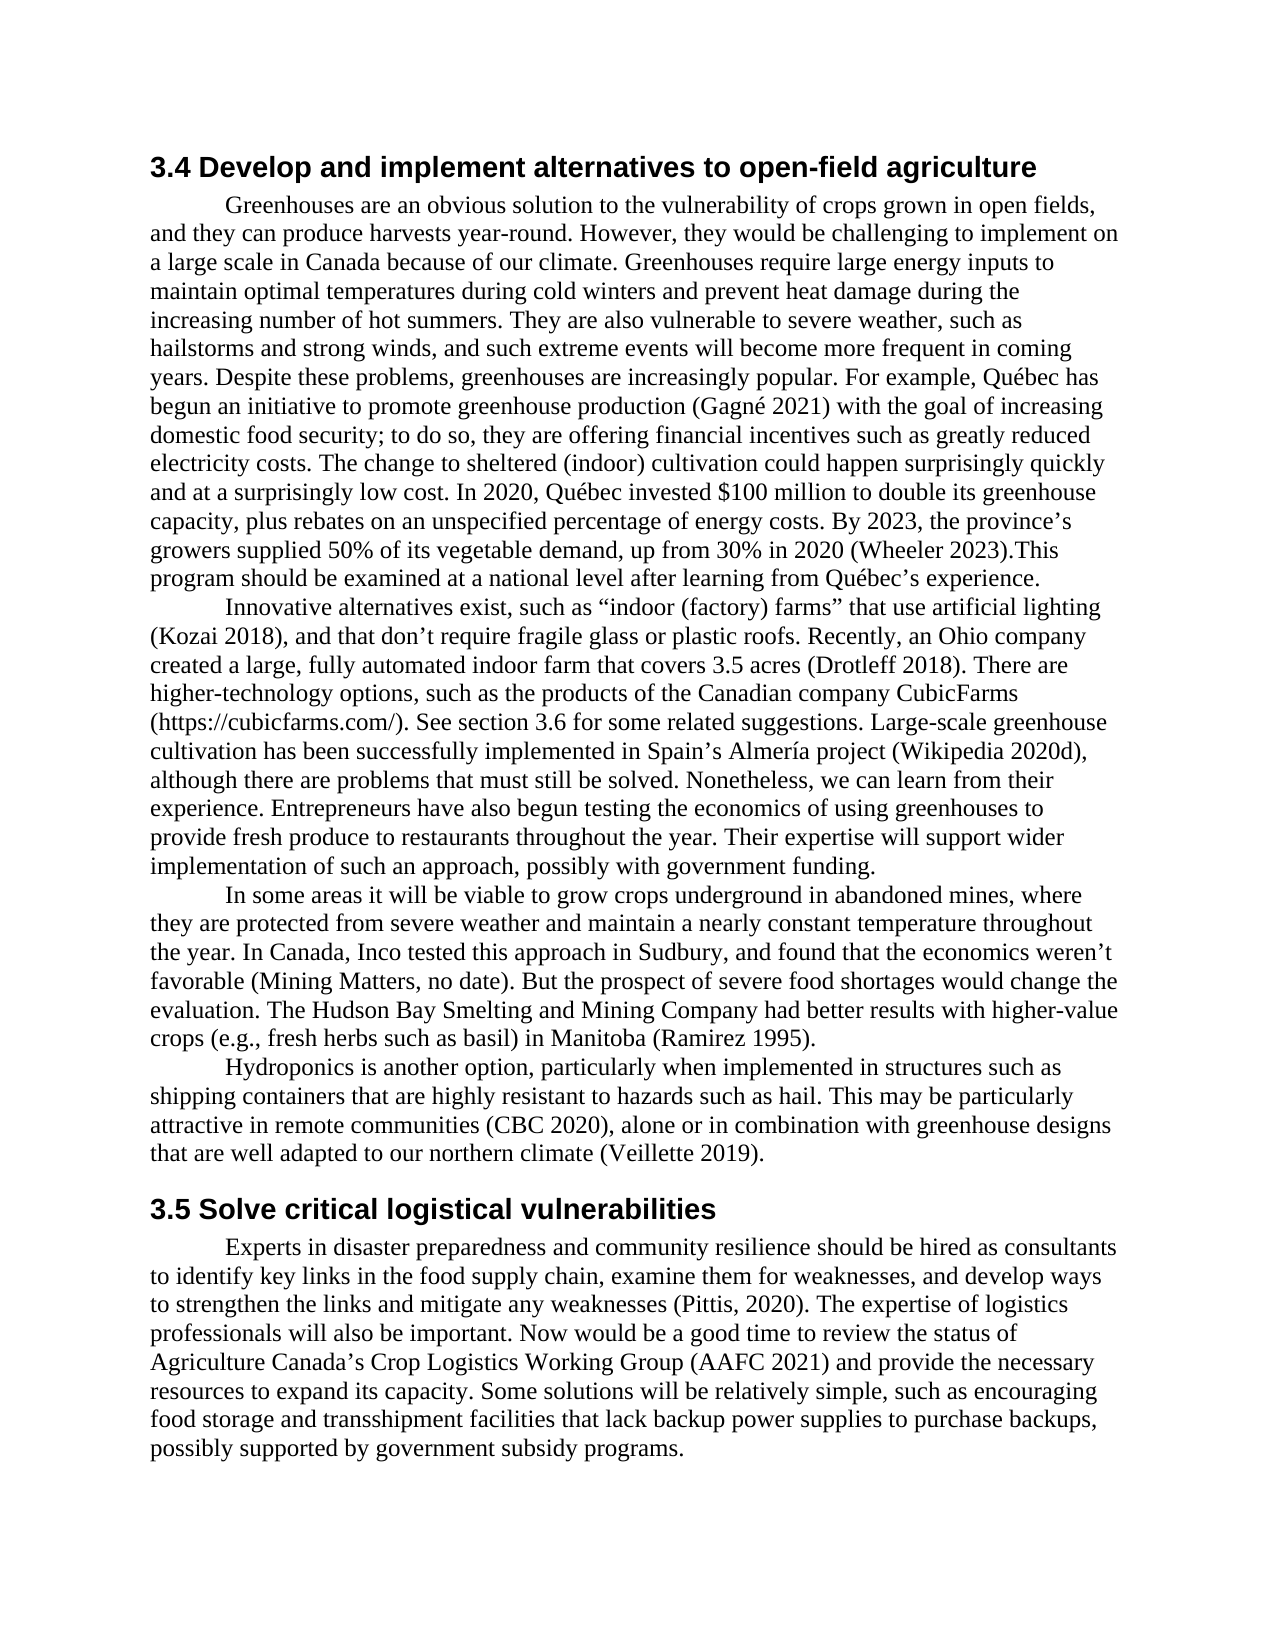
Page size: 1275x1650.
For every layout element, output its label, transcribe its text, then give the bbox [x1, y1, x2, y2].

text Innovative alternatives exist, such as “indoor (factory) farms” that use artificial lighting (Kozai 2018), and that don’t require fragile glass or plastic roofs. Recently, an Ohio company created a large, fully automated indoor farm that covers 3.5 acres (Drotleff 2018). There are higher-technology options, such as the products of the Canadian company CubicFarms (https://cubicfarms.com/). See section 3.6 for some related suggestions. Large-scale greenhouse cultivation has been successfully implemented in Spain’s Almería project (Wikipedia 2020d), although there are problems that must still be solved. Nonetheless, we can learn from their experience. Entrepreneurs have also begun testing the economics of using greenhouses to provide fresh produce to restaurants throughout the year. Their expertise will support wider implementation of such an approach, possibly with government funding. [150, 592, 1125, 880]
subtitle 3.5 Solve critical logistical vulnerabilities [150, 1192, 1125, 1226]
text Greenhouses are an obvious solution to the vulnerability of crops grown in open fields, and they can produce harvests year-round. However, they would be challenging to implement on a large scale in Canada because of our climate. Greenhouses require large energy inputs to maintain optimal temperatures during cold winters and prevent heat damage during the increasing number of hot summers. They are also vulnerable to severe weather, such as hailstorms and strong winds, and such extreme events will become more frequent in coming years. Despite these problems, greenhouses are increasingly popular. For example, Québec has begun an initiative to promote greenhouse production (Gagné 2021) with the goal of increasing domestic food security; to do so, they are offering financial incentives such as greatly reduced electricity costs. The change to sheltered (indoor) cultivation could happen surprisingly quickly and at a surprisingly low cost. In 2020, Québec invested $100 million to double its greenhouse capacity, plus rebates on an unspecified percentage of energy costs. By 2023, the province’s growers supplied 50% of its vegetable demand, up from 30% in 2020 (Wheeler 2023).This program should be examined at a national level after learning from Québec’s experience. [150, 190, 1125, 592]
text Experts in disaster preparedness and community resilience should be hired as consultants to identify key links in the food supply chain, examine them for weaknesses, and develop ways to strengthen the links and mitigate any weaknesses (Pittis, 2020). The expertise of logistics professionals will also be important. Now would be a good time to review the status of Agriculture Canada’s Crop Logistics Working Group (AAFC 2021) and provide the necessary resources to expand its capacity. Some solutions will be relatively simple, such as encouraging food storage and transshipment facilities that lack backup power supplies to purchase backups, possibly supported by government subsidy programs. [150, 1232, 1125, 1462]
text Hydroponics is another option, particularly when implemented in structures such as shipping containers that are highly resistant to hazards such as hail. This may be particularly attractive in remote communities (CBC 2020), alone or in combination with greenhouse designs that are well adapted to our northern climate (Veillette 2019). [150, 1052, 1125, 1167]
text In some areas it will be viable to grow crops underground in abandoned mines, where they are protected from severe weather and maintain a nearly constant temperature throughout the year. In Canada, Inco tested this approach in Sudbury, and found that the economics weren’t favorable (Mining Matters, no date). But the prospect of severe food shortages would change the evaluation. The Hudson Bay Smelting and Mining Company had better results with higher-value crops (e.g., fresh herbs such as basil) in Manitoba (Ramirez 1995). [150, 880, 1125, 1052]
subtitle 3.4 Develop and implement alternatives to open-field agriculture [150, 150, 1125, 183]
